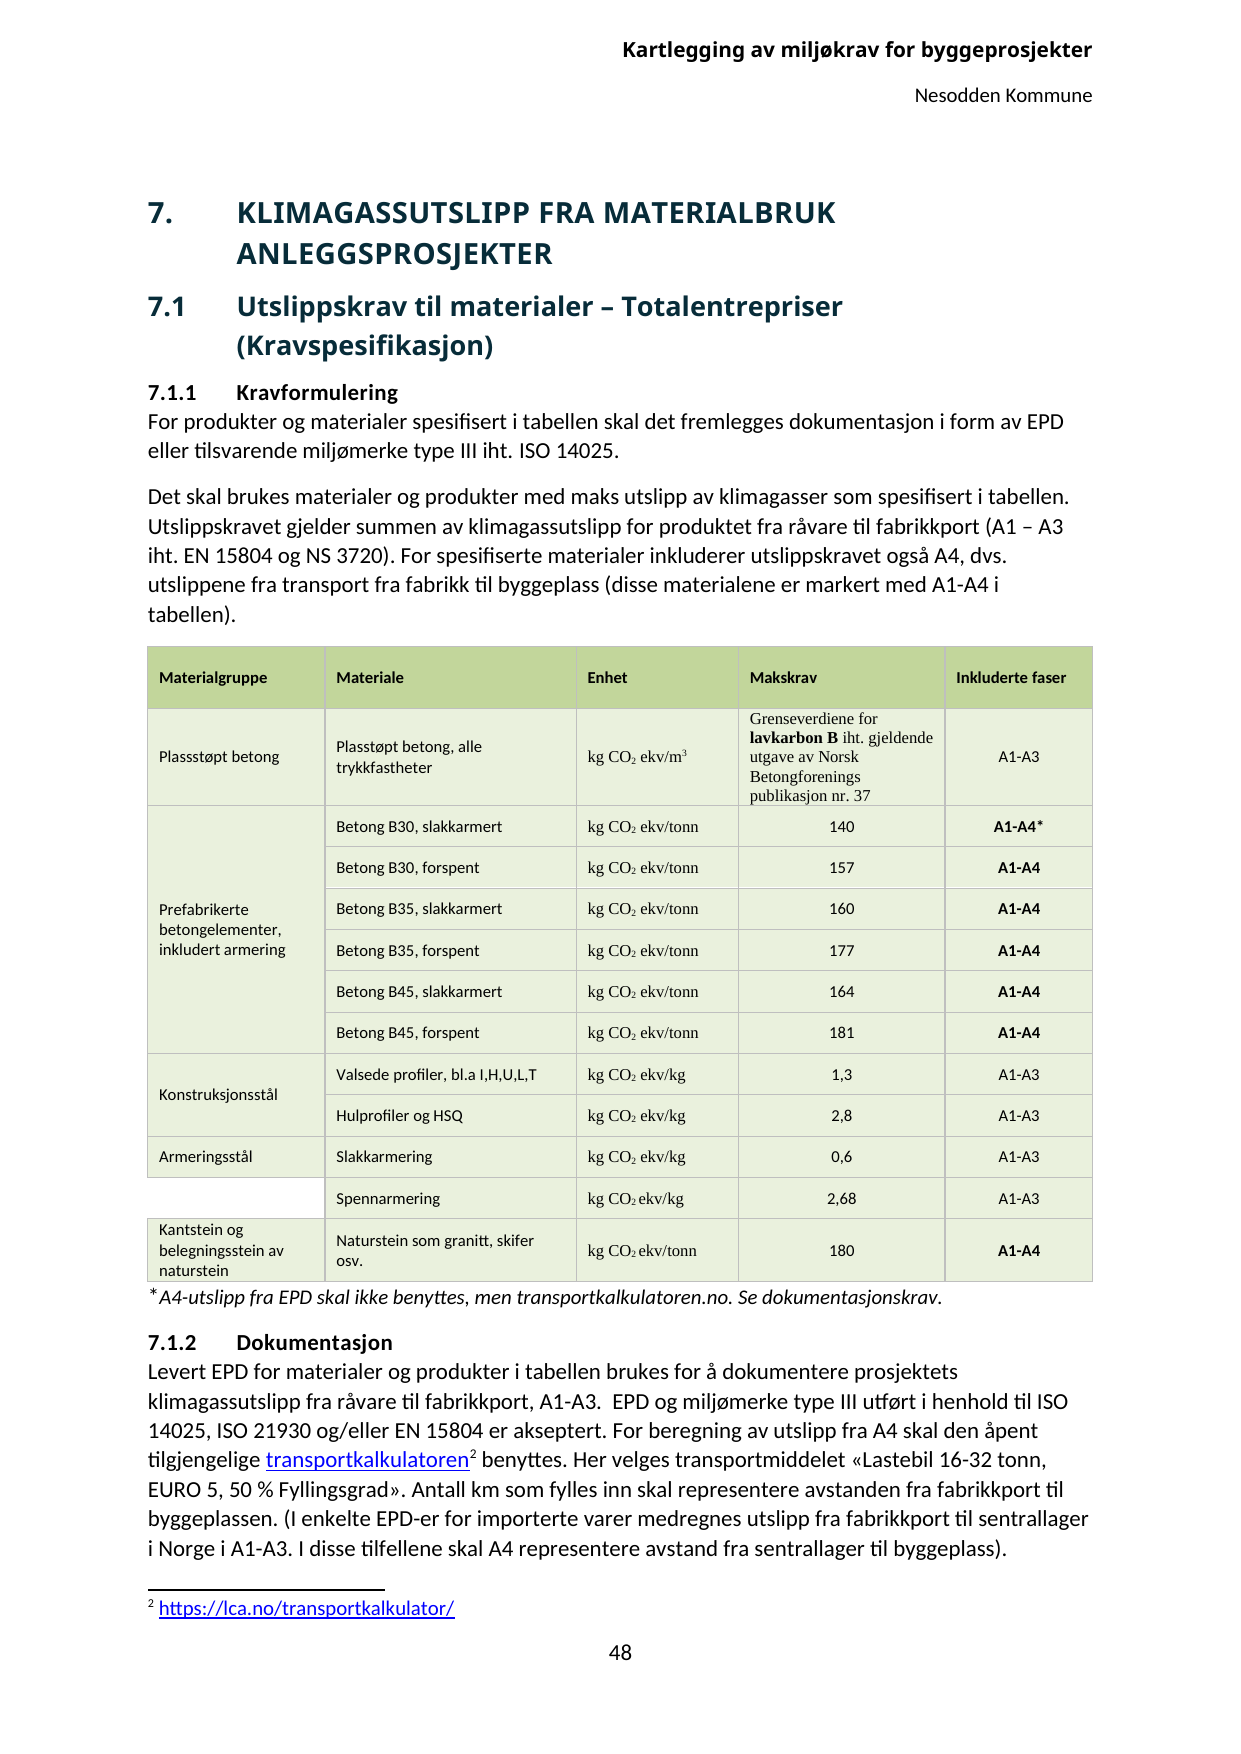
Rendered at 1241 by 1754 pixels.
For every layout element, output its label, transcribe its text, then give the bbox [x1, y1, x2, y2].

table_cell Betong B35, forspent [326, 930, 576, 970]
text Det skal brukes materialer og produkter med maks utslipp av klimagasser som spesifisert i tabellen. Utslippskravet gjelder summen av klimagassutslipp for produktet fra råvare til fabrikkport (A1 – A3 iht. EN 15804 og NS 3720). For spesifiserte materialer inkluderer utslippskravet også A4, dvs. utslippene fra transport fra fabrikk til byggeplass (disse materialene er markert med A1-A4 i tabellen). [148, 482, 1093, 628]
table_cell A1-A4 [946, 889, 1092, 929]
table_header Inkluderte faser [946, 647, 1092, 708]
table_header Materiale [326, 647, 576, 708]
table_cell 181 [739, 1013, 944, 1053]
table_cell Betong B30, forspent [326, 847, 576, 887]
table_cell kg CO2 ekv/tonn [577, 806, 738, 846]
table_cell 140 [739, 806, 944, 846]
table_cell A1-A4 [946, 930, 1092, 970]
table_cell A1-A4 [946, 1013, 1092, 1053]
table_cell kg CO2 ekv/tonn [577, 847, 738, 887]
table_cell 160 [739, 889, 944, 929]
table_cell A1-A4* [946, 806, 1092, 846]
table_cell Betong B35, slakkarmert [326, 889, 576, 929]
table_cell kg CO2 ekv/tonn [577, 971, 738, 1012]
table_cell Hulprofiler og HSQ [326, 1095, 576, 1136]
table_cell kg CO2 ekv/tonn [577, 889, 738, 929]
table_cell 0,6 [739, 1137, 944, 1177]
table_cell Naturstein som granitt, skifer osv. [326, 1219, 576, 1281]
table_header Makskrav [739, 647, 944, 708]
table_cell kg CO2 ekv/tonn [577, 1013, 738, 1053]
table_cell Prefabrikerte betongelementer, inkludert armering [148, 806, 324, 1053]
subtitle Kravformulering [148, 378, 1093, 406]
table_header Materialgruppe [148, 647, 324, 708]
table_cell 164 [739, 971, 944, 1012]
table_cell 1,3 [739, 1054, 944, 1094]
text *A4-utslipp fra EPD skal ikke benyttes, men transportkalkulatoren.no. Se dokumentasjonskrav. [148, 1282, 1093, 1310]
table_cell kg CO2 ekv/m3 [577, 709, 738, 805]
table_cell Betong B30, slakkarmert [326, 806, 576, 846]
table_header Enhet [577, 647, 738, 708]
subtitle Utslippskrav til materialer – Totalentrepriser (Kravspesifikasjon) [148, 288, 1093, 363]
table_cell Plasstøpt betong, alle trykkfastheter [326, 709, 576, 805]
subtitle Dokumentasjon [148, 1328, 1093, 1356]
table_cell Armeringsstål [148, 1137, 324, 1177]
table_cell kg CO2 ekv/kg [577, 1178, 738, 1218]
table_cell 180 [739, 1219, 944, 1281]
table_cell kg CO2 ekv/kg [577, 1095, 738, 1136]
table_cell kg CO2 ekv/tonn [577, 930, 738, 970]
table_cell Valsede profiler, bl.a I,H,U,L,T [326, 1054, 576, 1094]
text Levert EPD for materialer og produkter i tabellen brukes for å dokumentere prosjektets klimagassutslipp fra råvare til fabrikkport, A1-A3. EPD og miljømerke type III utført i henhold til ISO 14025, ISO 21930 og/eller EN 15804 er akseptert. For beregning av utslipp fra A4 skal den åpent tilgjengelige transportkalkulatoren benyttes. Her velges transportmiddelet «Lastebil 16-32 tonn, EURO 5, 50 % Fyllingsgrad». Antall km som fylles inn skal representere avstanden fra fabrikkport til byggeplassen. (I enkelte EPD-er for importerte varer medregnes utslipp fra fabrikkport til sentrallager i Norge i A1-A3. I disse tilfellene skal A4 representere avstand fra sentrallager til byggeplass). [148, 1357, 1093, 1562]
table_cell Betong B45, forspent [326, 1013, 576, 1053]
table_cell 2,68 [739, 1178, 944, 1218]
table_cell Kantstein og belegningsstein av naturstein [148, 1219, 324, 1281]
table_cell A1-A3 [946, 1178, 1092, 1218]
table_cell Betong B45, slakkarmert [326, 971, 576, 1012]
table_cell Slakkarmering [326, 1137, 576, 1177]
table_cell kg CO2 ekv/kg [577, 1137, 738, 1177]
table_cell A1-A3 [946, 1137, 1092, 1177]
table_cell A1-A3 [946, 1095, 1092, 1136]
table_cell kg CO2 ekv/kg [577, 1054, 738, 1094]
table_cell A1-A3 [946, 1054, 1092, 1094]
table_cell A1-A4 [946, 971, 1092, 1012]
table_cell A1-A3 [946, 709, 1092, 805]
table_cell 177 [739, 930, 944, 970]
text For produkter og materialer spesifisert i tabellen skal det fremlegges dokumentasjon i form av EPD eller tilsvarende miljømerke type III iht. ISO 14025. [148, 407, 1093, 464]
table_cell Grenseverdiene for lavkarbon B iht. gjeldende utgave av Norsk Betongforenings publikasjon nr. 37 [739, 709, 944, 805]
table_cell kg CO2 ekv/tonn [577, 1219, 738, 1281]
table_cell 2,8 [739, 1095, 944, 1136]
table_cell A1-A4 [946, 1219, 1092, 1281]
table_cell Plassstøpt betong [148, 709, 324, 805]
table_cell A1-A4 [946, 847, 1092, 887]
subtitle Klimagassutslipp fra materialbruk anleggsprosjekter [148, 192, 1093, 273]
table_cell Spennarmering [326, 1178, 576, 1218]
table_cell Konstruksjonsstål [148, 1054, 324, 1136]
table_cell 157 [739, 847, 944, 887]
